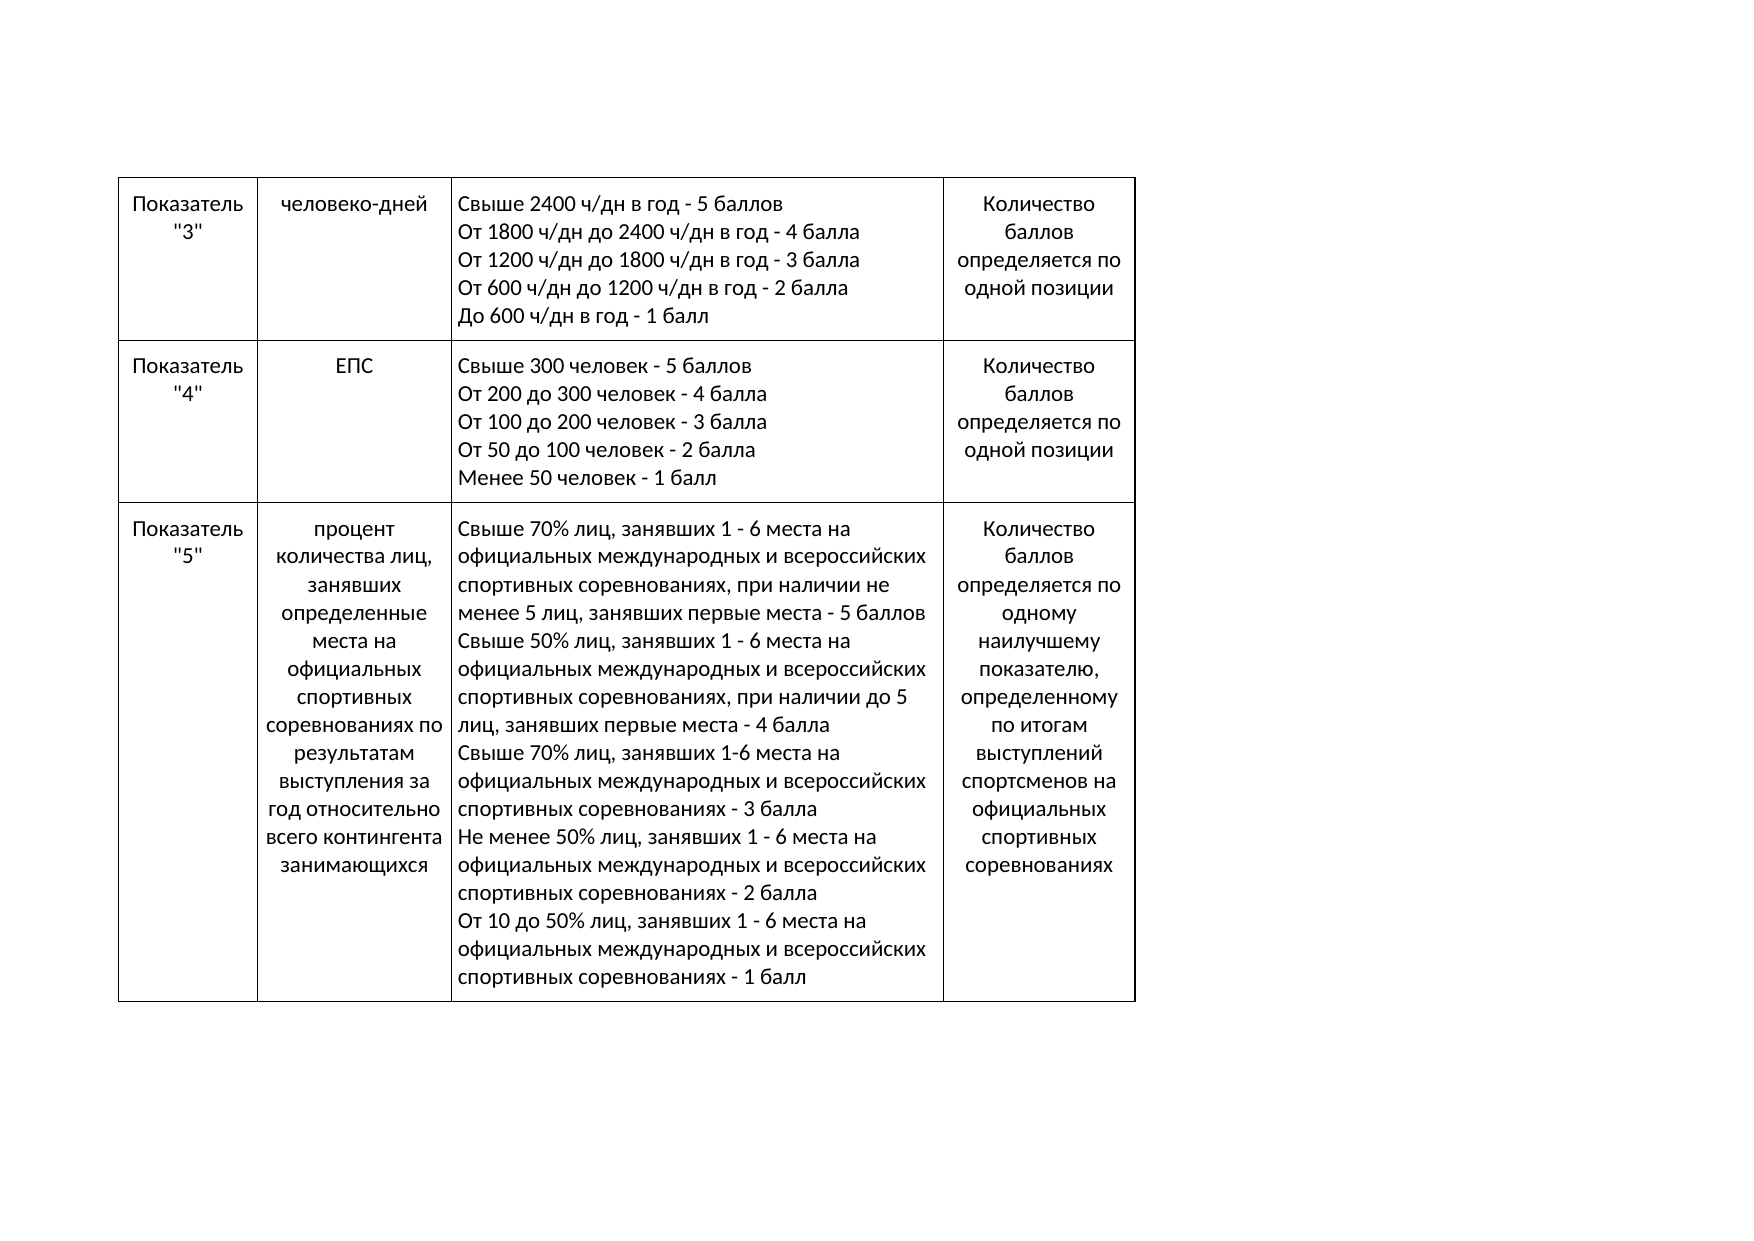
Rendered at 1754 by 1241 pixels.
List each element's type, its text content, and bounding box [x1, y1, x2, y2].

table_cell Количество баллов определяется по одной позиции [944, 341, 1134, 502]
table_cell ЕПС [258, 341, 451, 502]
table_cell Свыше 70% лиц, занявших 1 - 6 места на официальных международных и всероссийских спортивных соревнованиях, при наличии не менее 5 лиц, занявших первые места - 5 баллов Свыше 50% лиц, занявших 1 - 6 места на официальных международных и всероссийских спортивных соревнованиях, при наличии до 5 лиц, занявших первые места - 4 балла Свыше 70% лиц, занявших 1-6 места на официальных международных и всероссийских спортивных соревнованиях - 3 балла Не менее 50% лиц, занявших 1 - 6 места на официальных международных и всероссийских спортивных соревнованиях - 2 балла От 10 до 50% лиц, занявших 1 - 6 места на официальных международных и всероссийских спортивных соревнованиях - 1 балл [452, 503, 943, 1001]
table_cell Показатель "5" [119, 503, 257, 1001]
table_cell человеко-дней [258, 178, 451, 339]
table_cell Показатель "3" [119, 178, 257, 339]
table_cell Свыше 300 человек - 5 баллов От 200 до 300 человек - 4 балла От 100 до 200 человек - 3 балла От 50 до 100 человек - 2 балла Менее 50 человек - 1 балл [452, 341, 943, 502]
table_cell Показатель "4" [119, 341, 257, 502]
table_cell процент количества лиц, занявших определенные места на официальных спортивных соревнованиях по результатам выступления за год относительно всего контингента занимающихся [258, 503, 451, 1001]
table_cell Количество баллов определяется по одному наилучшему показателю, определенному по итогам выступлений спортсменов на официальных спортивных соревнованиях [944, 503, 1134, 1001]
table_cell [944, 178, 1134, 339]
table_cell Свыше 2400 ч/дн в год - 5 баллов От 1800 ч/дн до 2400 ч/дн в год - 4 балла От 1200 ч/дн до 1800 ч/дн в год - 3 балла От 600 ч/дн до 1200 ч/дн в год - 2 балла До 600 ч/дн в год - 1 балл [452, 178, 943, 339]
